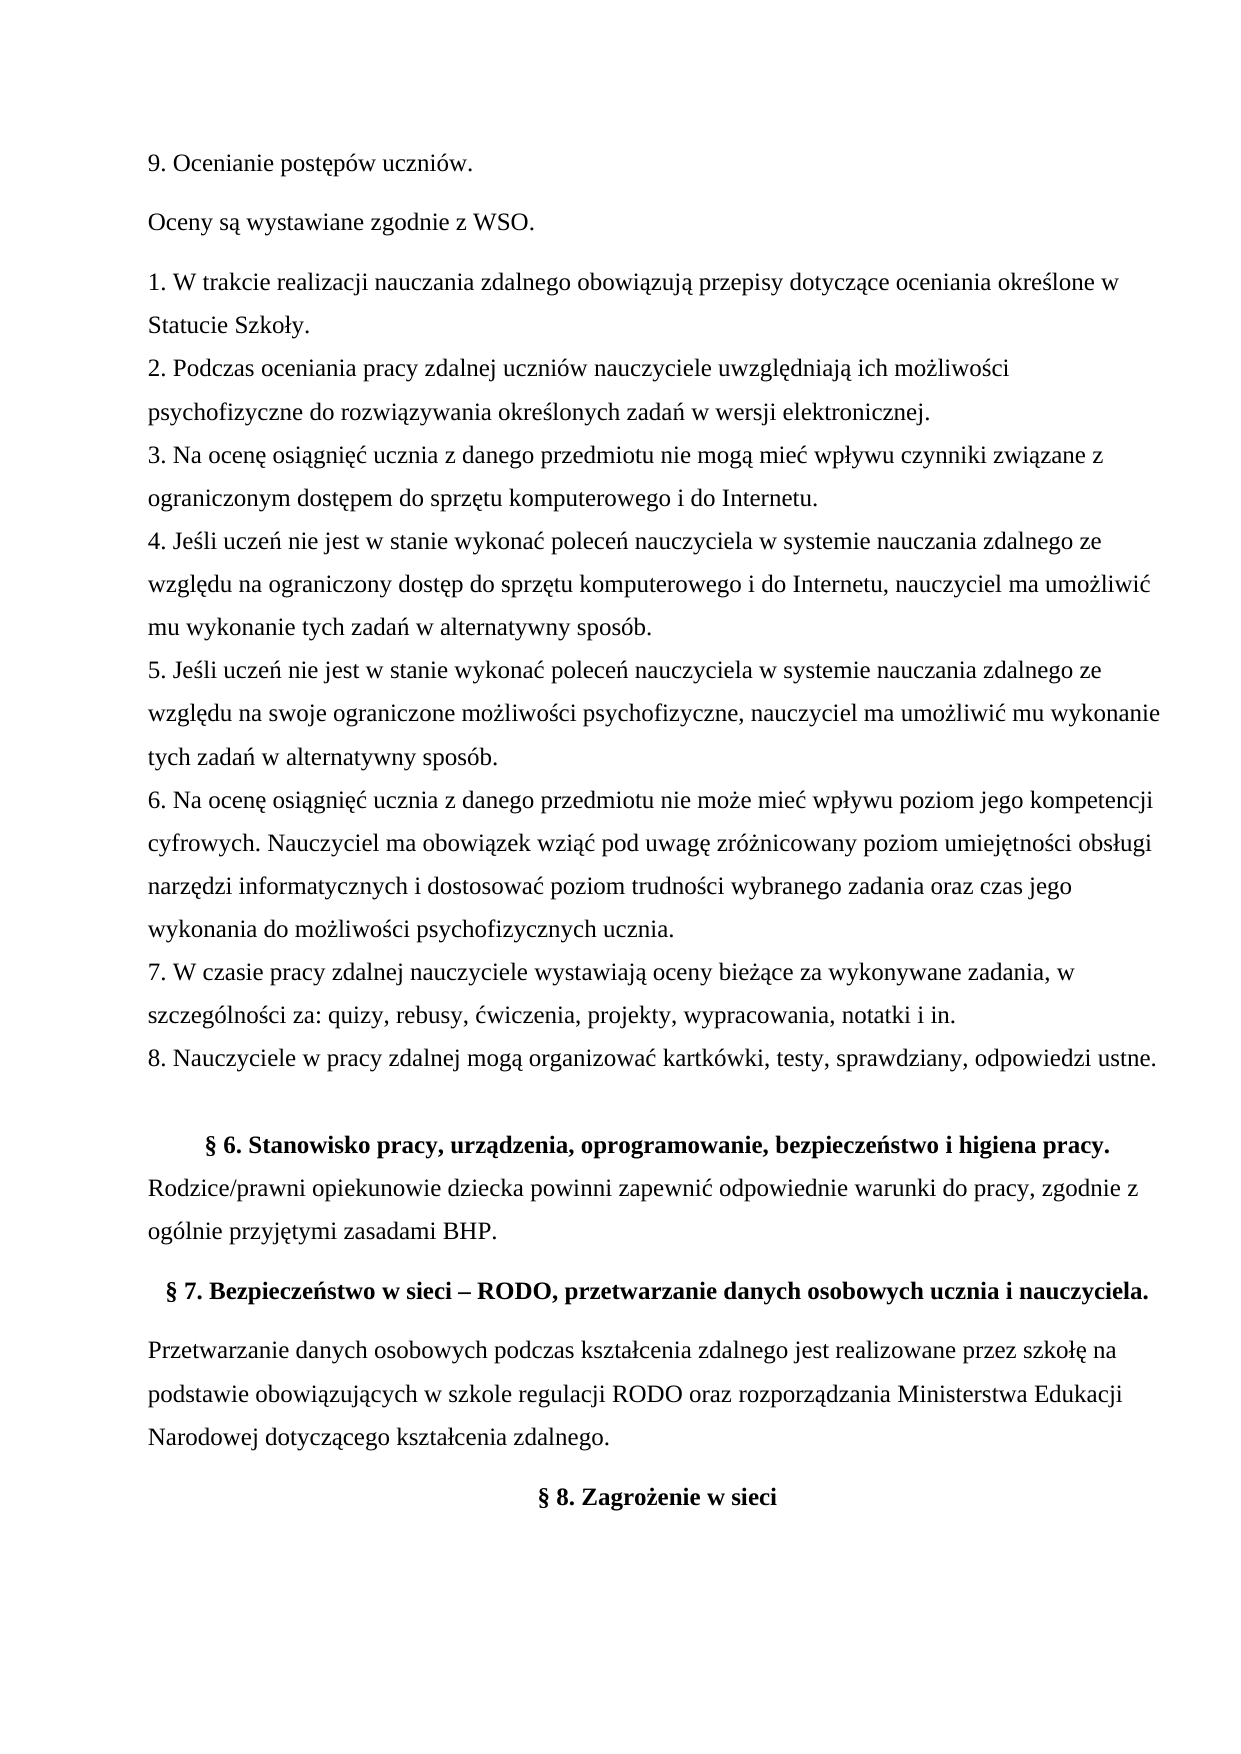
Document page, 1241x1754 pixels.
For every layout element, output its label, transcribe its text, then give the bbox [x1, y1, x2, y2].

text § 6. Stanowisko pracy, urządzenia, oprogramowanie, bezpieczeństwo i higiena pracy. [148, 1130, 1167, 1158]
text 5. Jeśli uczeń nie jest w stanie wykonać poleceń nauczyciela w systemie nauczania zdalnego ze względu na swoje ograniczone możliwości psychofizyczne, nauczyciel ma umożliwić mu wykonanie tych zadań w alternatywny sposób. [148, 655, 1167, 770]
text 3. Na ocenę osiągnięć ucznia z danego przedmiotu nie mogą mieć wpływu czynniki związane z ograniczonym dostępem do sprzętu komputerowego i do Internetu. [148, 440, 1167, 512]
text 6. Na ocenę osiągnięć ucznia z danego przedmiotu nie może mieć wpływu poziom jego kompetencji cyfrowych. Nauczyciel ma obowiązek wziąć pod uwagę zróżnicowany poziom umiejętności obsługi narzędzi informatycznych i dostosować poziom trudności wybranego zadania oraz czas jego wykonania do możliwości psychofizycznych ucznia. [148, 785, 1167, 943]
text Rodzice/prawni opiekunowie dziecka powinni zapewnić odpowiednie warunki do pracy, zgodnie z ogólnie przyjętymi zasadami BHP. [148, 1173, 1167, 1245]
text 4. Jeśli uczeń nie jest w stanie wykonać poleceń nauczyciela w systemie nauczania zdalnego ze względu na ograniczony dostęp do sprzętu komputerowego i do Internetu, nauczyciel ma umożliwić mu wykonanie tych zadań w alternatywny sposób. [148, 526, 1167, 641]
text § 7. Bezpieczeństwo w sieci – RODO, przetwarzanie danych osobowych ucznia i nauczyciela. [148, 1276, 1167, 1304]
text Oceny są wystawiane zgodnie z WSO. [148, 207, 1167, 236]
text 1. W trakcie realizacji nauczania zdalnego obowiązują przepisy dotyczące oceniania określone w Statucie Szkoły. [148, 267, 1167, 339]
text 7. W czasie pracy zdalnej nauczyciele wystawiają oceny bieżące za wykonywane zadania, w szczególności za: quizy, rebusy, ćwiczenia, projekty, wypracowania, notatki i in. [148, 957, 1167, 1029]
text § 8. Zagrożenie w sieci [148, 1482, 1167, 1510]
text 8. Nauczyciele w pracy zdalnej mogą organizować kartkówki, testy, sprawdziany, odpowiedzi ustne. [148, 1043, 1167, 1072]
text 2. Podczas oceniania pracy zdalnej uczniów nauczyciele uwzględniają ich możliwości psychofizyczne do rozwiązywania określonych zadań w wersji elektronicznej. [148, 353, 1167, 425]
text 9. Ocenianie postępów uczniów. [148, 148, 1167, 176]
text Przetwarzanie danych osobowych podczas kształcenia zdalnego jest realizowane przez szkołę na podstawie obowiązujących w szkole regulacji RODO oraz rozporządzania Ministerstwa Edukacji Narodowej dotyczącego kształcenia zdalnego. [148, 1336, 1167, 1451]
